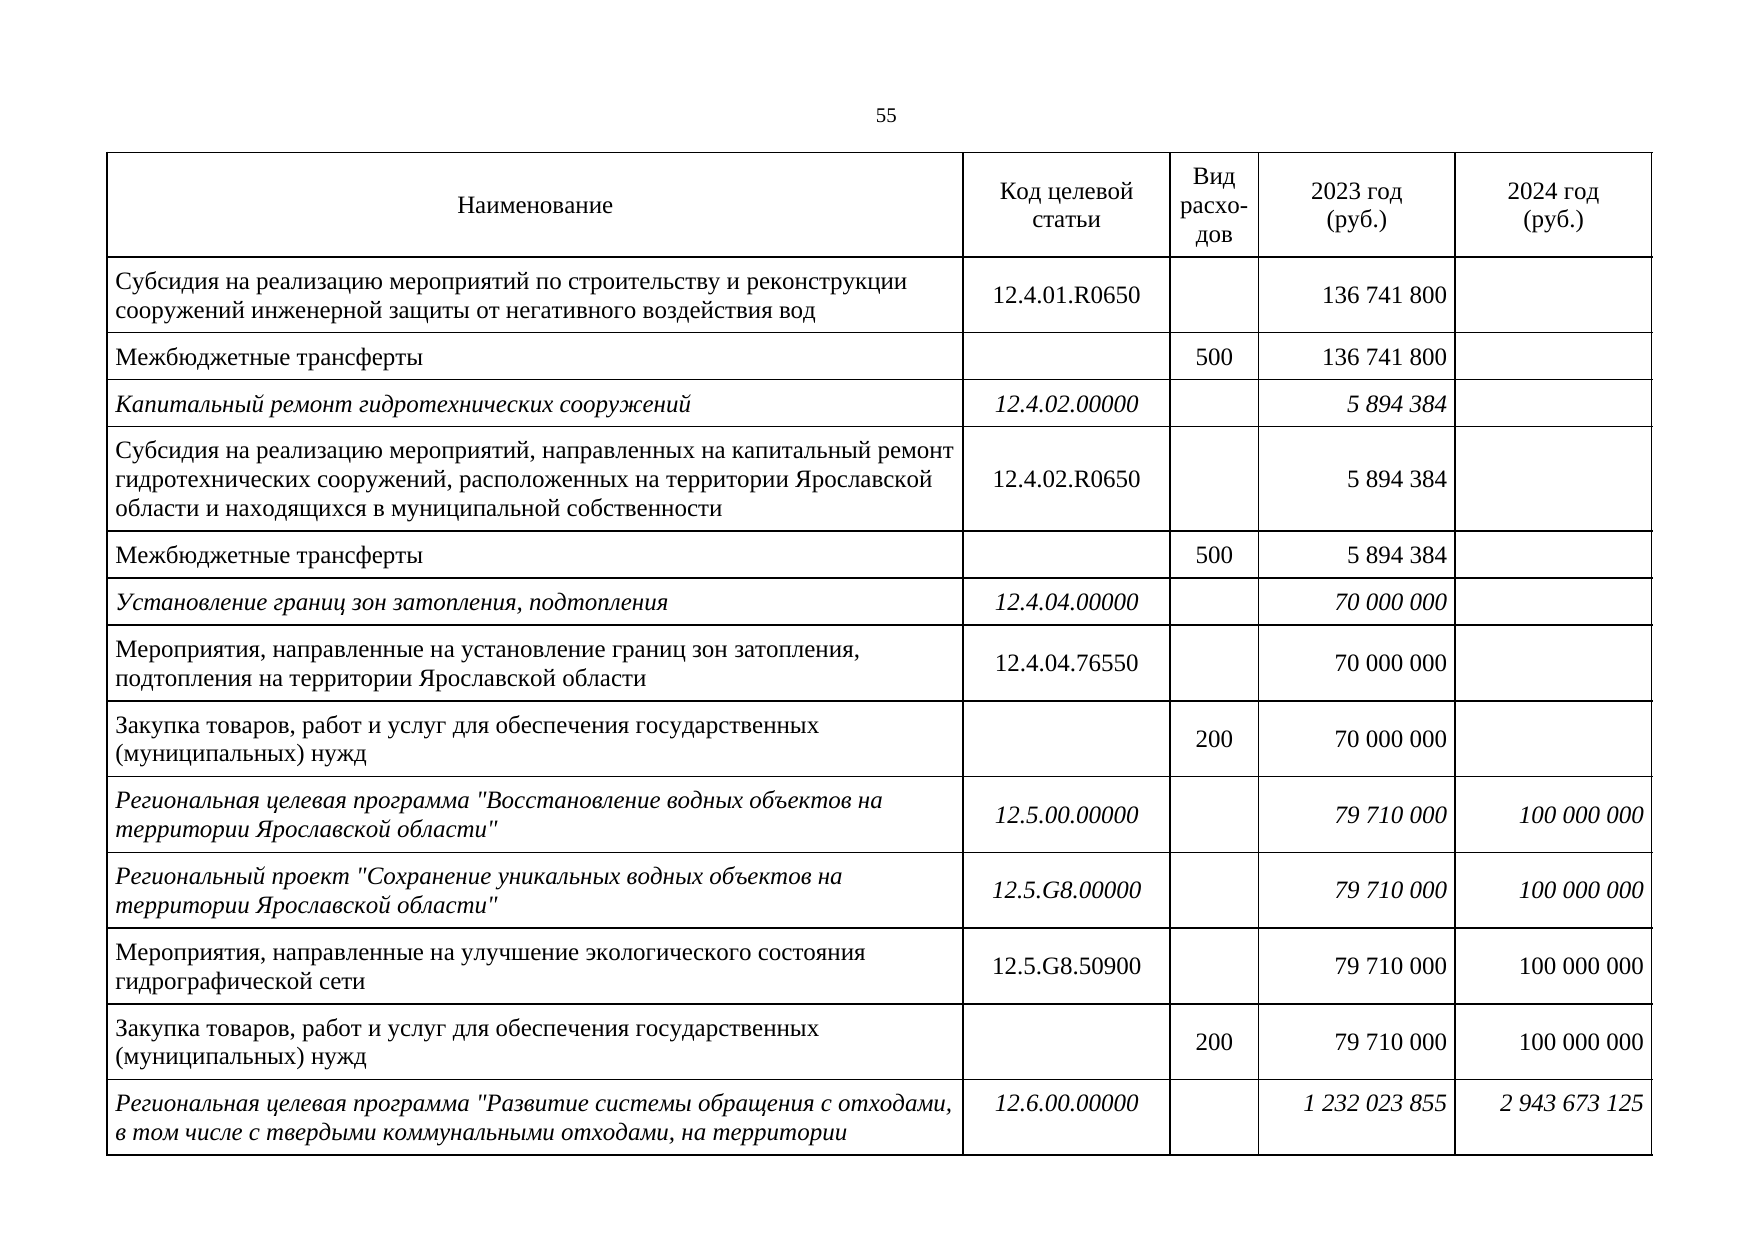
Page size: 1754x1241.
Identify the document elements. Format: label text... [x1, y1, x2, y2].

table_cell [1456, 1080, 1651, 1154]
table_header Наименование [108, 153, 962, 256]
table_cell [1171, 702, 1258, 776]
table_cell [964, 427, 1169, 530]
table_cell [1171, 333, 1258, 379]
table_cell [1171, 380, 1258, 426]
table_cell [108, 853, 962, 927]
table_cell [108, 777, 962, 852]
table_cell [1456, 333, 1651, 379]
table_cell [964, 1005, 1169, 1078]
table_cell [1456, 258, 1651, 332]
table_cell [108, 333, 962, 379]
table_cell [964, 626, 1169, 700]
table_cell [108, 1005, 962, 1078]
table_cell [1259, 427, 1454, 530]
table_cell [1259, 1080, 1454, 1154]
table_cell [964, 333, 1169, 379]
table_header Код целевой статьи [964, 153, 1169, 256]
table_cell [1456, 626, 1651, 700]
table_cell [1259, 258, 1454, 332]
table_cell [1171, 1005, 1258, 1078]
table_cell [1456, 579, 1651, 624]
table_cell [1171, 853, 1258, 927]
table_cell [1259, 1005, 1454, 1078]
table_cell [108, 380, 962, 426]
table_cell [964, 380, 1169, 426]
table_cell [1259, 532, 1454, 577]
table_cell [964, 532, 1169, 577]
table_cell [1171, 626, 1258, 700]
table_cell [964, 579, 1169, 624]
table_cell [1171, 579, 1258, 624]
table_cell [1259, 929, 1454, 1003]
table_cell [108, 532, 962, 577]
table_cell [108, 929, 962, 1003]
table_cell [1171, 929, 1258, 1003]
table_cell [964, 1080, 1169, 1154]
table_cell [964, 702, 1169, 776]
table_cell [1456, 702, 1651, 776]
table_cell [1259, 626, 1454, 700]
table_header 2024 год (руб.) [1456, 153, 1651, 256]
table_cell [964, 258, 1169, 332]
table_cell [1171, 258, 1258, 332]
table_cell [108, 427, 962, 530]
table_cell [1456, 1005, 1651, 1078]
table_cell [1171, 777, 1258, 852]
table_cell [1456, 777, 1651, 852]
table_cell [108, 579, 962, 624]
table_header Вид расхо- дов [1171, 153, 1258, 256]
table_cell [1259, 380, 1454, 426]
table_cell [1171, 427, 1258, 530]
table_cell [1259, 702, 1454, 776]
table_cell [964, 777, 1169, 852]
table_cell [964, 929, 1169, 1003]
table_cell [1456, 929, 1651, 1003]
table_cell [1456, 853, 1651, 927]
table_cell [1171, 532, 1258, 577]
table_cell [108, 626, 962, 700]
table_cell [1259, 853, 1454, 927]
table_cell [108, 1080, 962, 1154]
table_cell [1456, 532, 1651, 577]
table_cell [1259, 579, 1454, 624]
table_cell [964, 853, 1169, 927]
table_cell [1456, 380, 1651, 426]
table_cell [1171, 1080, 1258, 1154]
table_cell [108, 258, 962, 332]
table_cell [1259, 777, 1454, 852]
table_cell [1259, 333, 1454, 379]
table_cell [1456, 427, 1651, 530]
table_header 2023 год (руб.) [1259, 153, 1454, 256]
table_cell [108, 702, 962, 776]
